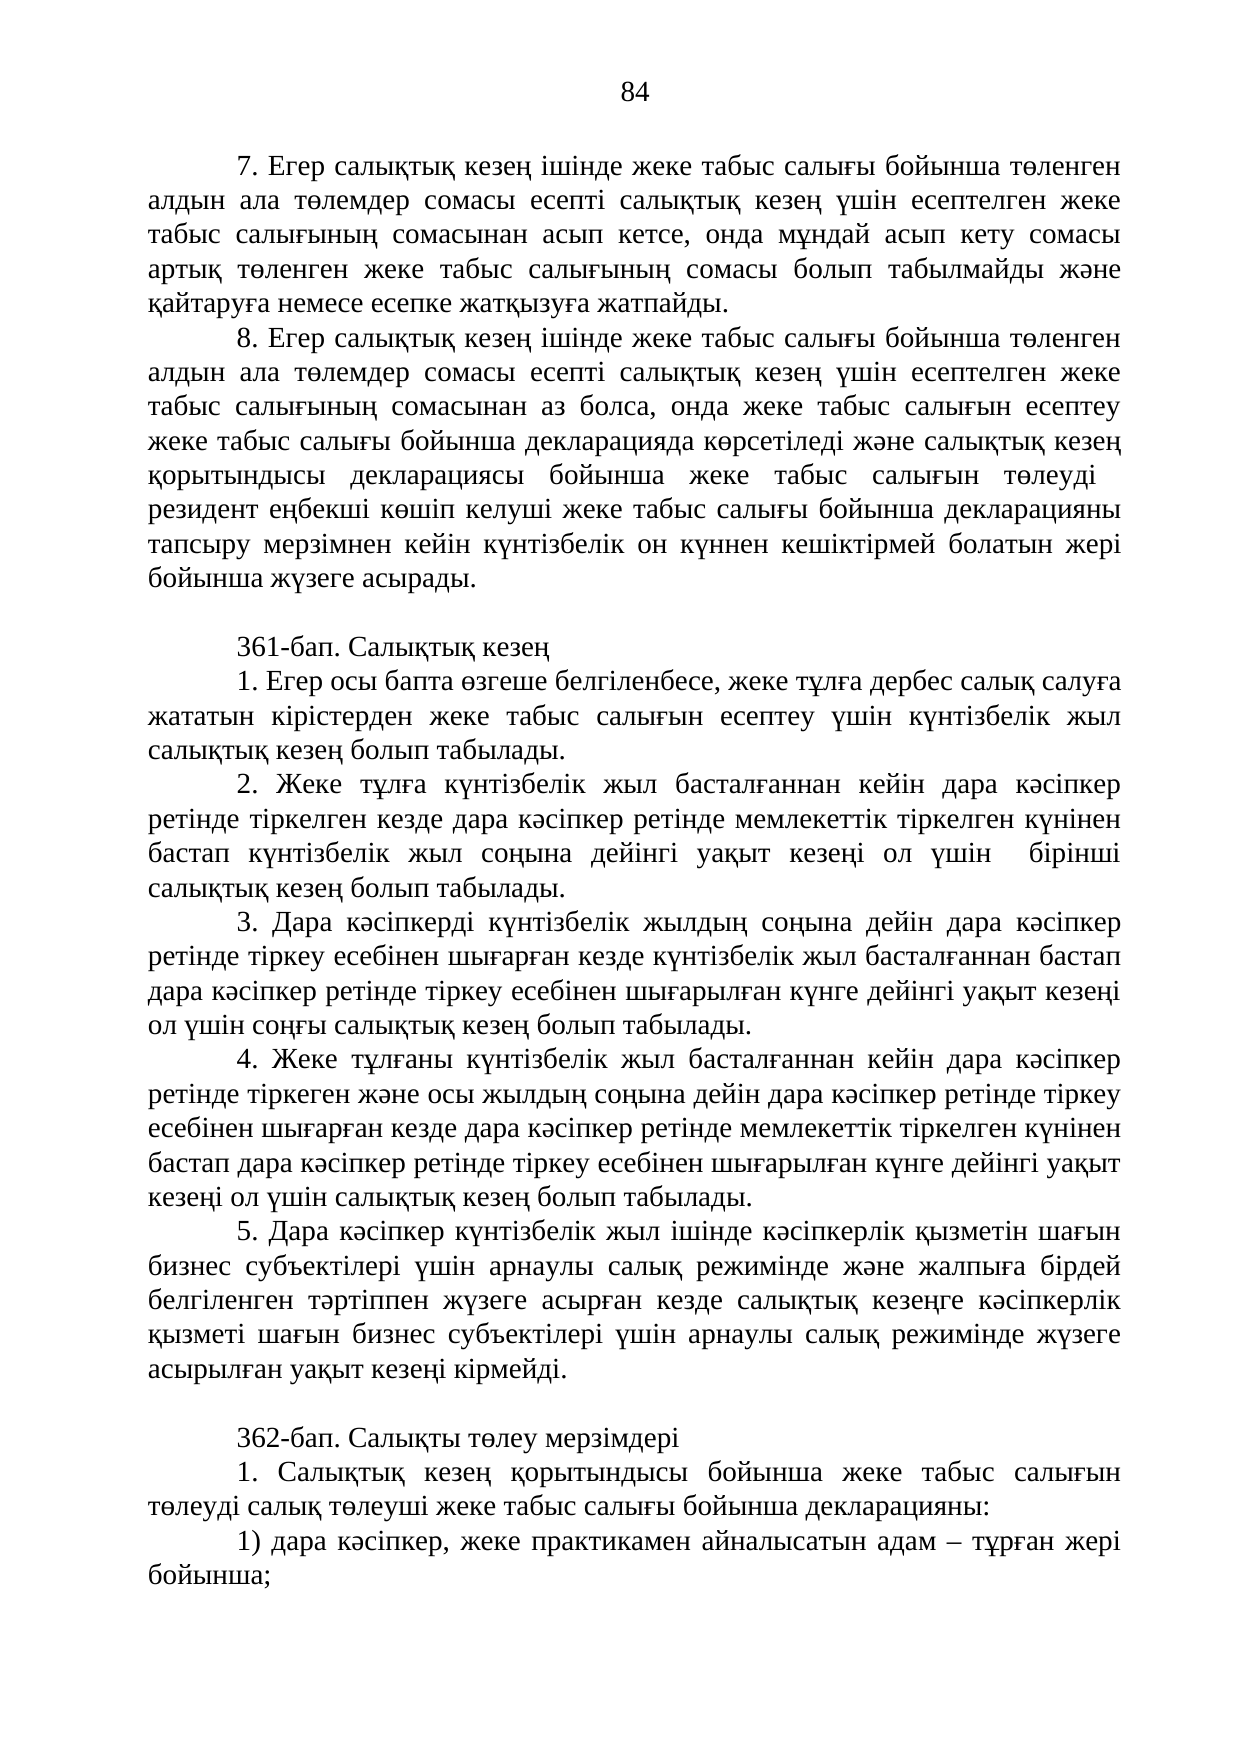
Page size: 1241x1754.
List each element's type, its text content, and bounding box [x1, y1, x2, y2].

text 362-бап. Салықты төлеу мерзімдері [148, 1419, 1122, 1454]
text 3. Дара кәсіпкерді күнтізбелік жылдың соңына дейін дара кәсіпкер ретінде тіркеу есебінен шығарған кезде күнтізбелік жыл басталғаннан бастап дара кәсіпкер ретінде тіркеу есебінен шығарылған күнге дейінгі уақыт кезеңі ол үшін соңғы салықтық кезең болып табылады. [148, 904, 1122, 1041]
text 4. Жеке тұлғаны күнтізбелік жыл басталғаннан кейін дара кәсіпкер ретінде тіркеген және осы жылдың соңына дейін дара кәсіпкер ретінде тіркеу есебінен шығарған кезде дара кәсіпкер ретінде мемлекеттік тіркелген күнінен бастап дара кәсіпкер ретінде тіркеу есебінен шығарылған күнге дейінгі уақыт кезеңі ол үшін салықтық кезең болып табылады. [148, 1041, 1122, 1213]
text 1. Салықтық кезең қорытындысы бойынша жеке табыс салығын төлеуді салық төлеуші жеке табыс салығы бойынша декларацияны: [148, 1454, 1122, 1523]
list 7. Егер салықтық кезең ішінде жеке табыс салығы бойынша төленген алдын ала төлемдер сомасы есепті салықтық кезең үшін есептелген жеке табыс салығының сомасынан асып кетсе, онда мұндай асып кету сомасы артық төленген жеке табыс салығының сомасы болып табылмайды және қайтаруға немесе есепке жатқызуға жатпайды. [148, 148, 1122, 319]
text 5. Дара кәсіпкер күнтізбелік жыл ішінде кәсіпкерлік қызметін шағын бизнес субъектілері үшін арнаулы салық режимінде және жалпыға бірдей белгіленген тәртіппен жүзеге асырған кезде салықтық кезеңге кәсіпкерлік қызметі шағын бизнес субъектілері үшін арнаулы салық режимінде жүзеге асырылған уақыт кезеңі кірмейді. [148, 1213, 1122, 1385]
list 8. Егер салықтық кезең ішінде жеке табыс салығы бойынша төленген алдын ала төлемдер сомасы есепті салықтық кезең үшін есептелген жеке табыс салығының сомасынан аз болса, онда жеке табыс салығын есептеу жеке табыс салығы бойынша декларацияда көрсетіледі және салықтық кезең қорытындысы декларациясы бойынша жеке табыс салығын төлеуді резидент еңбекші көшіп келуші жеке табыс салығы бойынша декларацияны тапсыру мерзімнен кейін күнтізбелік он күннен кешіктірмей болатын жері бойынша жүзеге асырады. [148, 319, 1122, 594]
text 1) дара кәсіпкер, жеке практикамен айналысатын адам – тұрған жері бойынша; [148, 1523, 1122, 1591]
text 361-бап. Салықтық кезең [148, 629, 1122, 663]
text 2. Жеке тұлға күнтізбелік жыл басталғаннан кейін дара кәсіпкер ретінде тіркелген кезде дара кәсіпкер ретінде мемлекеттік тіркелген күнінен бастап күнтізбелік жыл соңына дейінгі уақыт кезеңі ол үшін бірінші салықтық кезең болып табылады. [148, 766, 1122, 904]
text 1. Егер осы бапта өзгеше белгіленбесе, жеке тұлға дербес салық салуға жататын кірістерден жеке табыс салығын есептеу үшін күнтізбелік жыл салықтық кезең болып табылады. [148, 663, 1122, 766]
